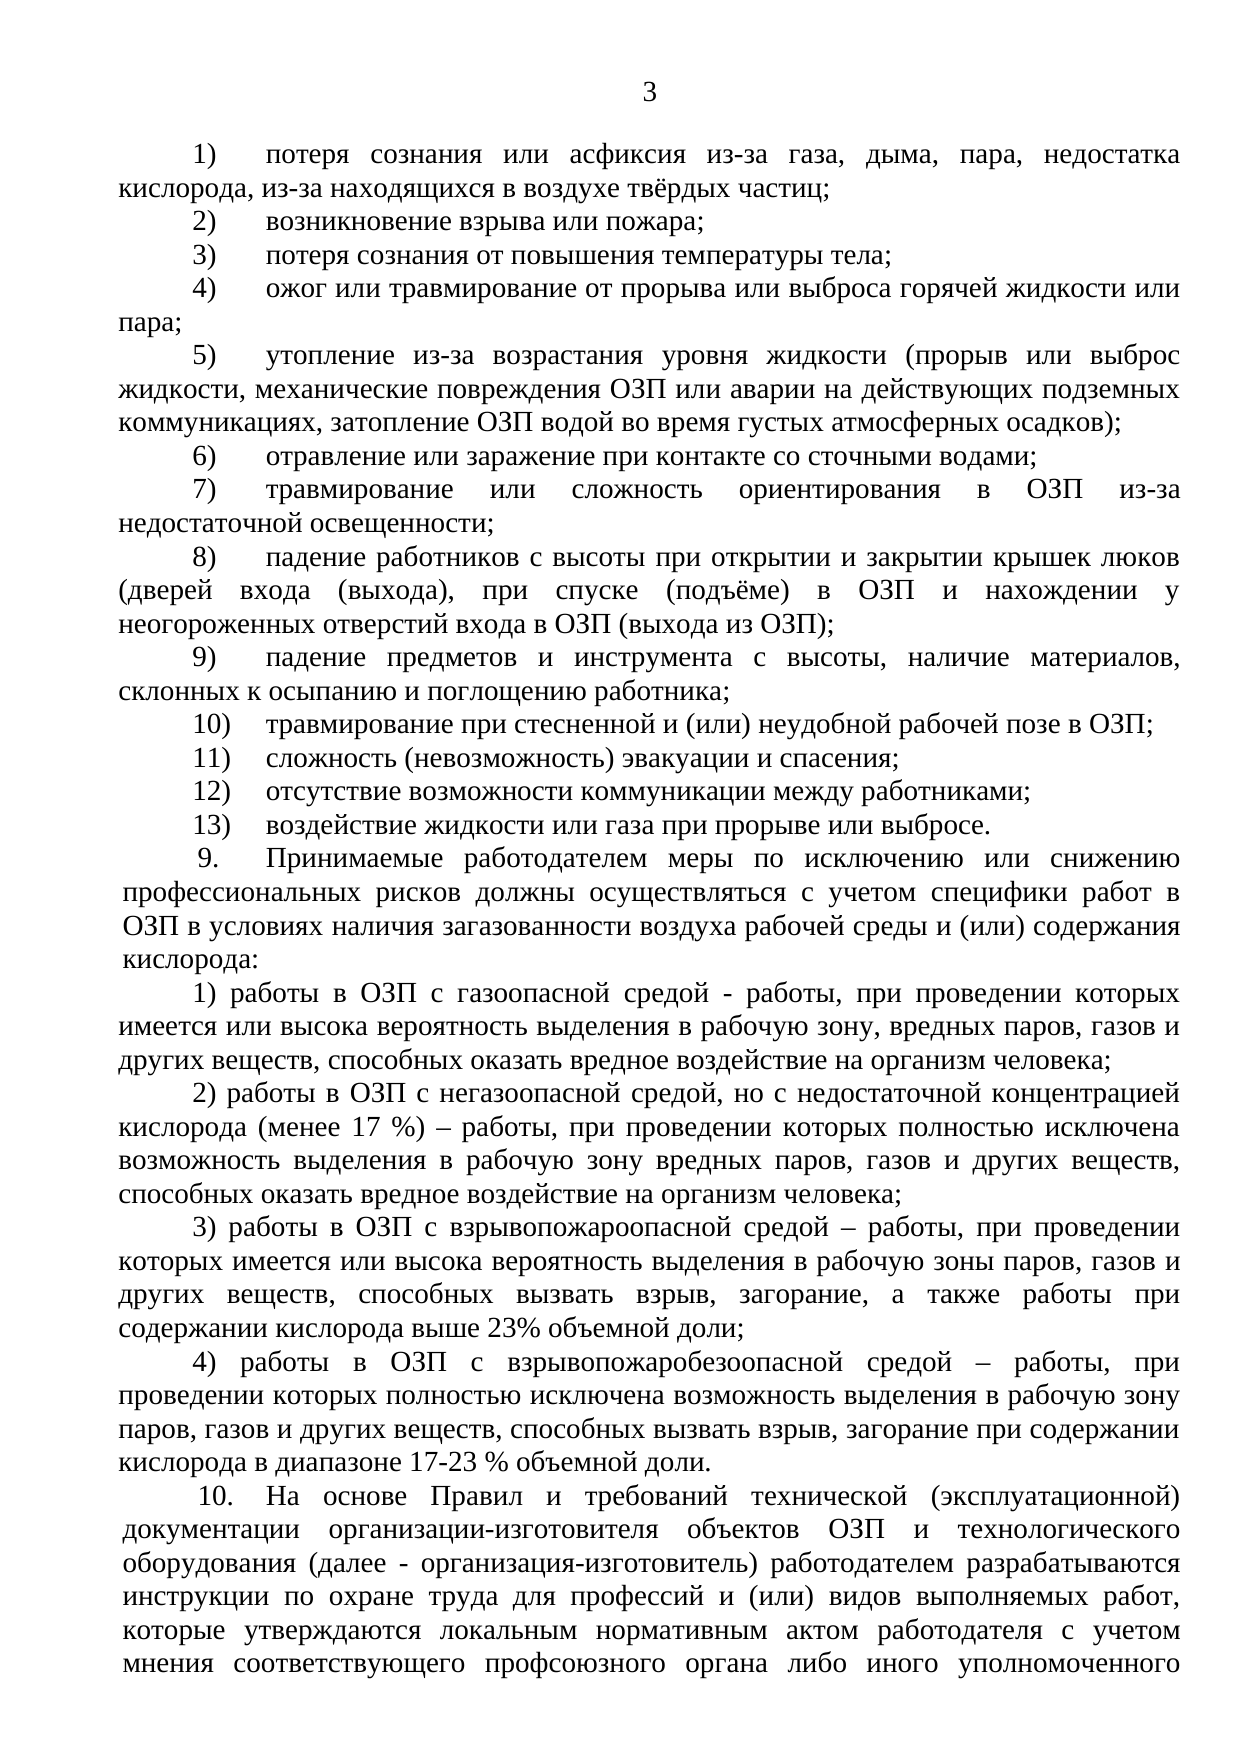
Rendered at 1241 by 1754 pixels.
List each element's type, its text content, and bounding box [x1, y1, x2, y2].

list воздействие жидкости или газа при прорыве или выбросе. [118, 807, 1181, 841]
list Принимаемые работодателем меры по исключению или снижению профессиональных рисков должны осуществляться с учетом специфики работ в ОЗП в условиях наличия загазованности воздуха рабочей среды и (или) содержания кислорода: [122, 841, 1181, 975]
text 3) работы в ОЗП с взрывопожароопасной средой – работы, при проведении которых имеется или высока вероятность выделения в рабочую зоны паров, газов и других веществ, способных вызвать взрыв, загорание, а также работы при содержании кислорода выше 23% объемной доли; [118, 1209, 1181, 1344]
list потеря сознания или асфиксия из-за газа, дыма, пара, недостатка кислорода, из-за находящихся в воздухе твёрдых частиц; [118, 136, 1181, 203]
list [122, 1478, 1181, 1679]
list сложность (невозможность) эвакуации и спасения; [118, 740, 1181, 773]
list возникновение взрыва или пожара; [118, 203, 1181, 237]
list утопление из-за возрастания уровня жидкости (прорыв или выброс жидкости, механические повреждения ОЗП или аварии на действующих подземных коммуникациях, затопление ОЗП водой во время густых атмосферных осадков); [118, 337, 1181, 438]
list отравление или заражение при контакте со сточными водами; [118, 438, 1181, 472]
text 1) работы в ОЗП с газоопасной средой - работы, при проведении которых имеется или высока вероятность выделения в рабочую зону, вредных паров, газов и других веществ, способных оказать вредное воздействие на организм человека; [118, 975, 1181, 1075]
list отсутствие возможности коммуникации между работниками; [118, 773, 1181, 807]
text 4) работы в ОЗП с взрывопожаробезоопасной средой – работы, при проведении которых полностью исключена возможность выделения в рабочую зону паров, газов и других веществ, способных вызвать взрыв, загорание при содержании кислорода в диапазоне 17-23 % объемной доли. [118, 1344, 1181, 1478]
list падение предметов и инструмента с высоты, наличие материалов, склонных к осыпанию и поглощению работника; [118, 639, 1181, 706]
list падение работников с высоты при открытии и закрытии крышек люков (дверей входа (выхода), при спуске (подъёме) в ОЗП и нахождении у неогороженных отверстий входа в ОЗП (выхода из ОЗП); [118, 539, 1181, 639]
list травмирование или сложность ориентирования в ОЗП из-за недостаточной освещенности; [118, 472, 1181, 539]
list травмирование при стесненной и (или) неудобной рабочей позе в ОЗП; [118, 706, 1181, 740]
list потеря сознания от повышения температуры тела; [118, 237, 1181, 270]
text 2) работы в ОЗП с негазоопасной средой, но с недостаточной концентрацией кислорода (менее 17 %) – работы, при проведении которых полностью исключена возможность выделения в рабочую зону вредных паров, газов и других веществ, способных оказать вредное воздействие на организм человека; [118, 1075, 1181, 1209]
list ожог или травмирование от прорыва или выброса горячей жидкости или пара; [118, 270, 1181, 337]
